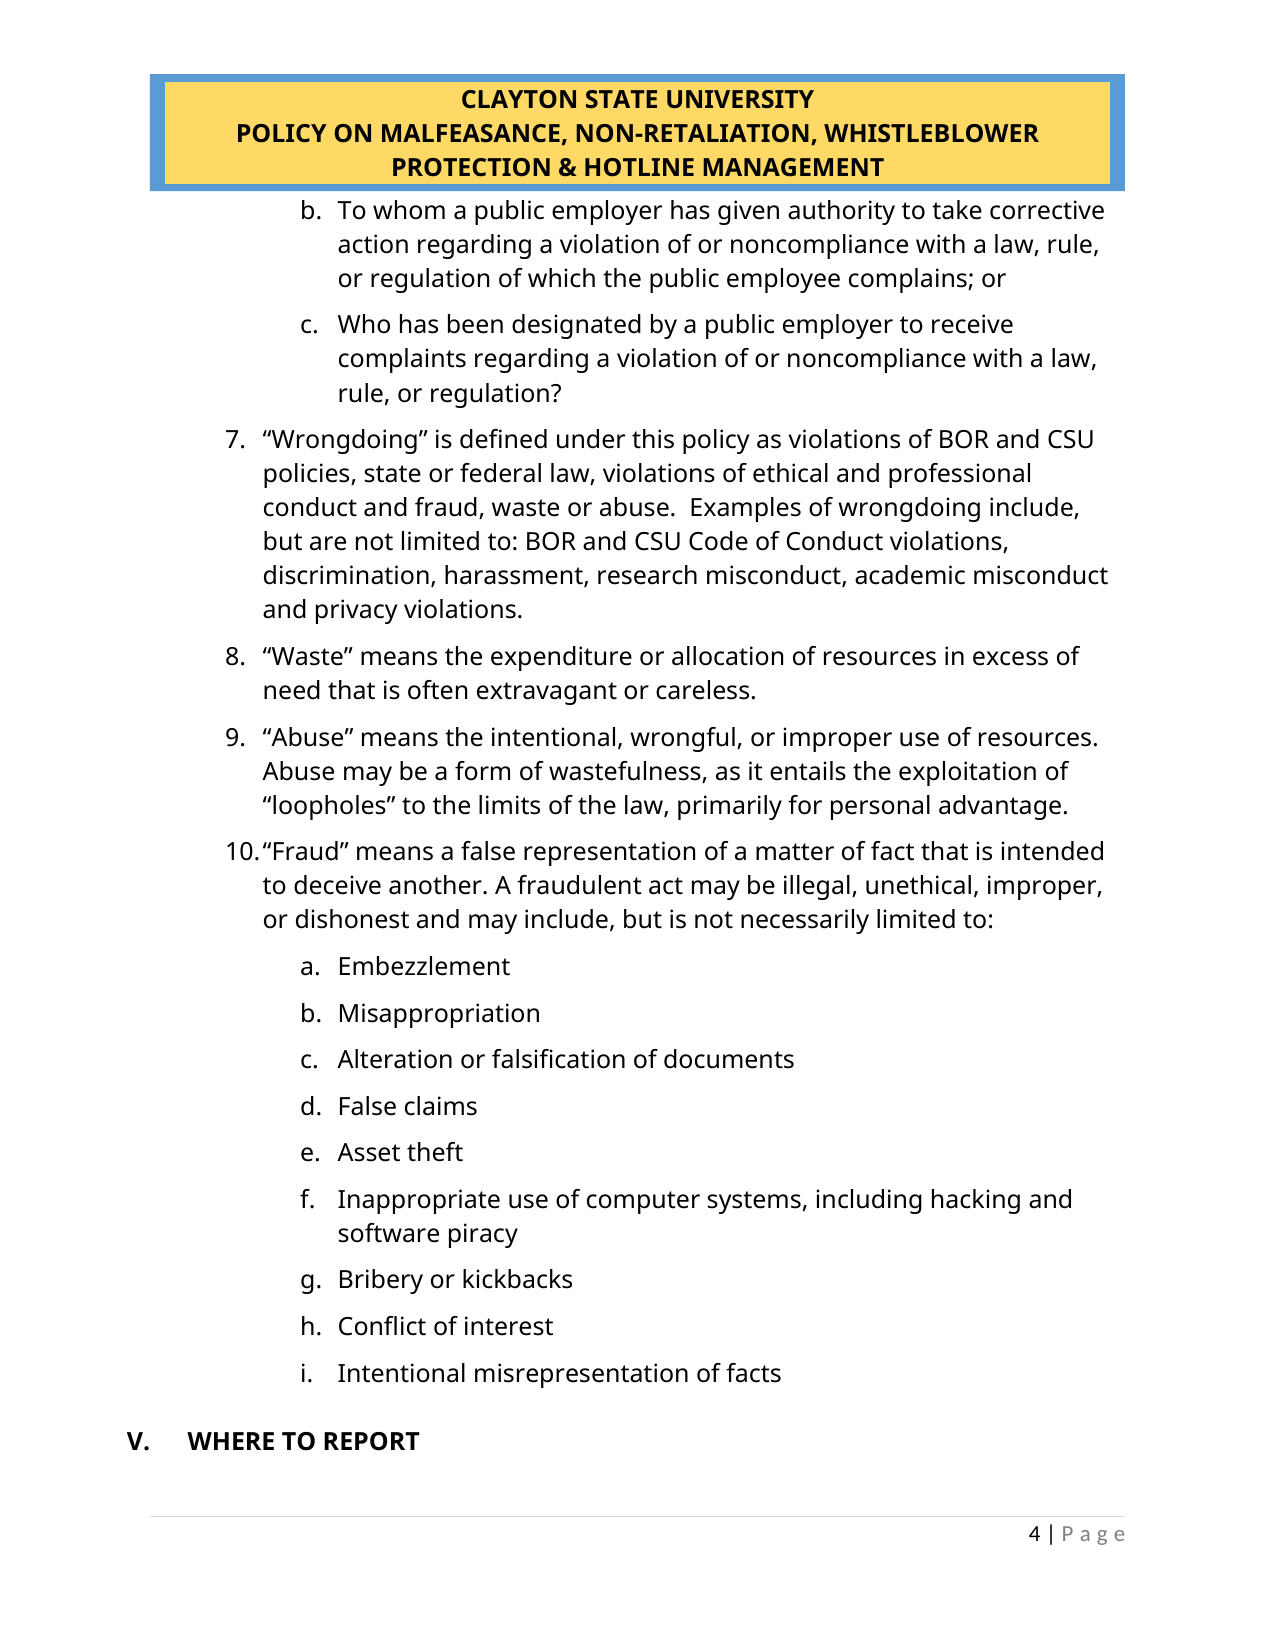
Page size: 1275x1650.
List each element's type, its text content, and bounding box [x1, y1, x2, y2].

list Embezzlement [300, 949, 1125, 983]
list False claims [300, 1088, 1125, 1122]
list “Wrongdoing” is defined under this policy as violations of BOR and CSU policies, state or federal law, violations of ethical and professional conduct and fraud, waste or abuse. Examples of wrongdoing include, but are not limited to: BOR and CSU Code of Conduct violations, discrimination, harassment, research misconduct, academic misconduct and privacy violations. [225, 422, 1125, 626]
list Bribery or kickbacks [300, 1262, 1125, 1296]
list “Abuse” means the intentional, wrongful, or improper use of resources. Abuse may be a form of wastefulness, as it entails the exploitation of “loopholes” to the limits of the law, primarily for personal advantage. [225, 719, 1125, 821]
list “Fraud” means a false representation of a matter of fact that is intended to deceive another. A fraudulent act may be illegal, unethical, improper, or dishonest and may include, but is not necessarily limited to: [225, 834, 1125, 936]
list Inappropriate use of computer systems, including hacking and software piracy [300, 1181, 1125, 1249]
list WHERE TO REPORT [150, 1423, 1125, 1457]
list Alteration or falsification of documents [300, 1042, 1125, 1076]
list Misappropriation [300, 995, 1125, 1029]
list Intentional misrepresentation of facts [300, 1355, 1125, 1389]
list Who has been designated by a public employer to receive complaints regarding a violation of or noncompliance with a law, rule, or regulation? [562, 307, 1125, 409]
list “Waste” means the expenditure or allocation of resources in excess of need that is often extravagant or careless. [225, 639, 1125, 707]
list Conflict of interest [300, 1309, 1125, 1343]
list Asset theft [300, 1135, 1125, 1169]
list To whom a public employer has given authority to take corrective action regarding a violation of or noncompliance with a law, rule, or regulation of which the public employee complains; or [300, 192, 1125, 294]
